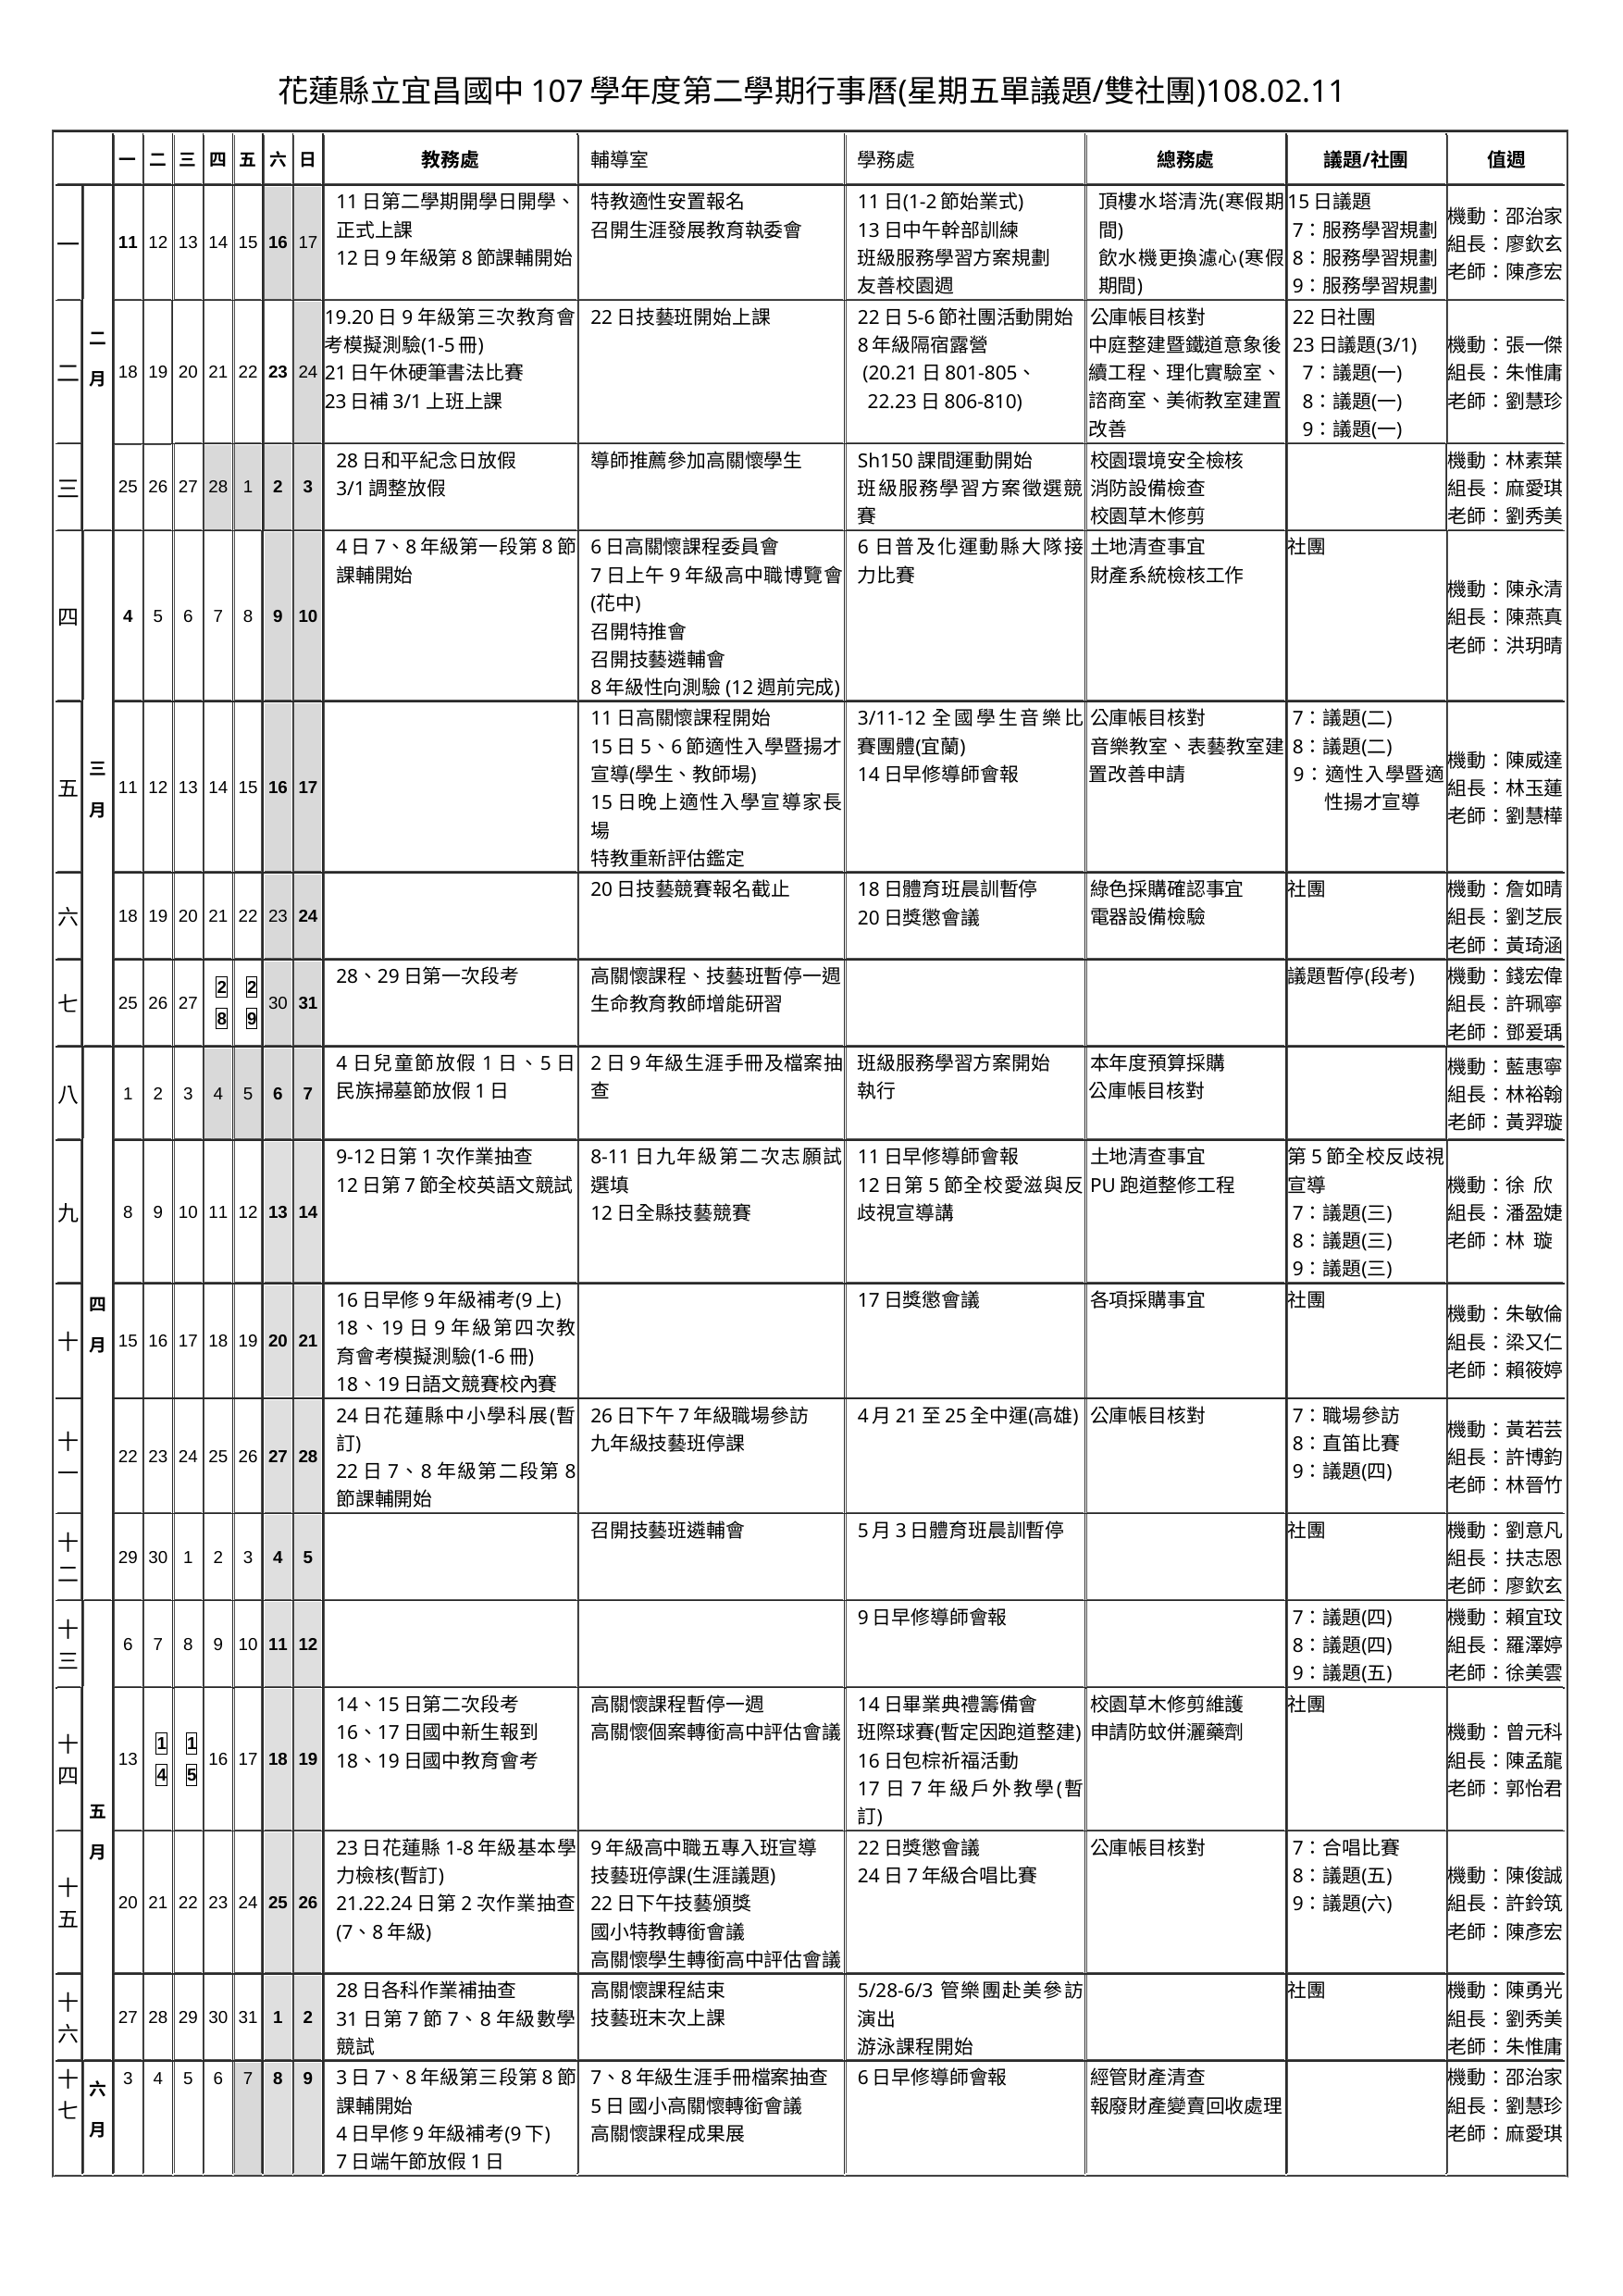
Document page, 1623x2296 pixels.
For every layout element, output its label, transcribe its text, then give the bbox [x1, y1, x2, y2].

table_cell 24 [235, 1832, 261, 1972]
table_cell 七 [54, 958, 81, 1045]
table_cell 六 月 [82, 2063, 113, 2175]
table_cell 機動：陳永清 組長：陳燕真 老師：洪玥晴 [1448, 529, 1567, 700]
table_cell 土地清查事宜 PU跑道整修工程 [1087, 1142, 1284, 1282]
table_cell 校園環境安全檢核 消防設備檢查 校園草木修剪 [1087, 445, 1284, 529]
table_cell 7 [204, 532, 231, 700]
table_cell 22 [175, 1832, 202, 1972]
table_cell 24 [294, 875, 321, 958]
table_cell 25 [204, 1400, 231, 1512]
table_cell 5 [294, 1515, 321, 1599]
table_cell 22日5-6節社團活動開始 8年級隔宿露營 (20.21日 801-805、 22.23日 806-810) [847, 302, 1084, 442]
table_header 教務處 [324, 132, 577, 183]
table_cell 19 [294, 1689, 321, 1830]
table_cell 18 [204, 1285, 231, 1396]
table_cell 26 [144, 445, 171, 529]
table_cell 機動：邵治家 組長：廖欽玄 老師：陳彥宏 [1448, 183, 1567, 299]
table_cell [325, 875, 576, 958]
table_cell 機動：邵治家 組長：劉慧珍 老師：麻愛琪 [1446, 2059, 1567, 2175]
table_cell 7：職場參訪 8：直笛比賽 9：議題(四) [1288, 1400, 1445, 1512]
table_cell [1288, 445, 1445, 529]
table_cell 14 [144, 1689, 171, 1830]
table_cell 24 [294, 302, 321, 442]
table_cell 本年度預算採購 公庫帳目核對 [1087, 1049, 1284, 1138]
table_cell 6 [115, 1602, 142, 1686]
table_header 值週 [1447, 133, 1566, 183]
table_cell 18 [265, 1689, 291, 1830]
table_cell 1 [265, 1976, 291, 2059]
table_cell 6 [203, 2063, 233, 2175]
table_cell 6 [265, 1049, 291, 1138]
table_cell 9 [144, 1142, 171, 1282]
table_cell 機動：林素葉 組長：麻愛琪 老師：劉秀美 [1448, 442, 1567, 529]
table_cell 16 [144, 1285, 171, 1396]
table_cell 2 [294, 1976, 321, 2059]
table_cell 26 [144, 962, 171, 1045]
table_cell 機動：陳俊誠 組長：許鈴筑 老師：陳彥宏 [1448, 1830, 1567, 1972]
table_cell 一 [54, 183, 81, 299]
table_cell 各項採購事宜 [1087, 1285, 1284, 1396]
table_cell 26 [294, 1832, 321, 1972]
table_header 學務處 [845, 132, 1085, 183]
table_cell 班級服務學習方案開始 執行 [847, 1049, 1084, 1138]
table_cell 高關懷課程結束 技藝班末次上課 [579, 1976, 843, 2059]
table_cell 機動：陳勇光 組長：劉秀美 老師：朱惟庸 [1448, 1972, 1567, 2059]
table_cell 21 [204, 302, 231, 442]
table_cell 28 [144, 1976, 171, 2059]
table_cell 21 [144, 1832, 171, 1972]
table_cell 22 [115, 1400, 142, 1512]
table_cell 社團 [1288, 1689, 1445, 1830]
table_cell 校園草木修剪維護 申請防蚊併灑藥劑 [1087, 1689, 1284, 1830]
table_cell 7 [233, 2063, 263, 2175]
table_cell 九 [54, 1138, 81, 1282]
table_cell 25 [265, 1832, 291, 1972]
table_cell 9 [265, 532, 291, 700]
table_cell 機動：陳威達 組長：林玉蓮 老師：劉慧樺 [1448, 700, 1567, 871]
table_cell 15 [235, 703, 261, 871]
table_cell 21 [204, 875, 231, 958]
table_cell 社團 [1288, 1285, 1445, 1396]
table_cell 14 [204, 703, 231, 871]
table_cell 24日花蓮縣中小學科展(暫訂) 22日7、8年級第二段第8節課輔開始 [325, 1400, 576, 1512]
table_cell 4日7、8年級第一段第8節課輔開始 [325, 532, 576, 700]
table_cell 20 [265, 1285, 291, 1396]
table_cell 機動：張一傑 組長：朱惟庸 老師：劉慧珍 [1448, 299, 1567, 442]
table_header 日 [292, 132, 323, 183]
table_cell 20 [115, 1832, 142, 1972]
table_cell 公庫帳目核對 中庭整建暨鐵道意象後續工程、理化實驗室、諮商室、美術教室建置改善 [1087, 302, 1284, 442]
table_cell 13 [265, 1142, 291, 1282]
table_cell 十五 [54, 1830, 81, 1972]
table_cell 8 [263, 2063, 292, 2175]
table_cell 8 [235, 532, 261, 700]
table_cell Sh150課間運動開始 班級服務學習方案徵選競賽 [847, 445, 1084, 529]
table_cell 15日議題 7：服務學習規劃 8：服務學習規劃 9：服務學習規劃 [1288, 187, 1445, 299]
table_header 六 [264, 133, 292, 183]
table_cell 29 [235, 962, 261, 1045]
table_cell 28日各科作業補抽查 31日第7節7、8年級數學競試 [325, 1976, 576, 2059]
table_cell 五 月 [84, 1602, 111, 2059]
table_cell 12 [294, 1602, 321, 1686]
table_cell 22 [235, 302, 261, 442]
table_cell 7：議題(二) 8：議題(二) 9：適性入學暨適性揚才宣導 [1288, 703, 1445, 871]
table_cell 20日技藝競賽報名截止 [579, 875, 843, 958]
table_cell 5 [235, 1049, 261, 1138]
table_cell [1286, 2063, 1446, 2175]
table_cell 社團 [1288, 875, 1445, 958]
table_cell 8 [115, 1142, 142, 1282]
table_cell 13 [115, 1689, 142, 1830]
table_cell [1288, 1049, 1445, 1138]
table_cell 28 [204, 445, 231, 529]
table_cell 議題暫停(段考) [1288, 962, 1445, 1045]
table_cell 19.20日9年級第三次教育會考模擬測驗(1-5冊) 21日午休硬筆書法比賽 23日補3/1上班上課 [325, 302, 576, 442]
table_cell 28、29日第一次段考 [325, 962, 576, 1045]
table_cell 1 [235, 445, 261, 529]
table_cell 3 [294, 445, 321, 529]
table_cell 11 [115, 187, 142, 299]
table_cell 4 [142, 2063, 173, 2175]
table_cell 6日早修導師會報 [845, 2063, 1085, 2175]
table_cell 13 [175, 703, 202, 871]
table_cell 經管財產清查 報廢財產變賣回收處理 [1085, 2063, 1286, 2175]
table_cell 28 [294, 1400, 321, 1512]
table_cell 30 [265, 962, 291, 1045]
table_cell 18日體育班晨訓暫停 20日獎懲會議 [847, 875, 1084, 958]
table_cell 十一 [54, 1397, 81, 1512]
table_cell 4月21至25全中運(高雄) [847, 1400, 1084, 1512]
table_cell 15 [175, 1689, 202, 1830]
table_cell [1087, 1515, 1284, 1599]
table_cell [1087, 962, 1284, 1045]
table_cell 5月3日體育班晨訓暫停 [847, 1515, 1084, 1599]
table_cell 10 [175, 1142, 202, 1282]
table_cell 27 [265, 1400, 291, 1512]
table_cell 7：議題(四) 8：議題(四) 9：議題(五) [1288, 1602, 1445, 1686]
table_cell 11日(1-2節始業式) 13日中午幹部訓練 班級服務學習方案規劃 友善校園週 [847, 187, 1084, 299]
table_cell 機動：朱敏倫 組長：梁又仁 老師：賴筱婷 [1448, 1282, 1567, 1396]
table_cell 八 [54, 1045, 81, 1138]
table_cell 導師推薦參加高關懷學生 [579, 445, 843, 529]
table_cell 14日畢業典禮籌備會 班際球賽(暫定因跑道整建) 16日包棕祈福活動 17日7年級戶外教學(暫訂) [847, 1689, 1084, 1830]
table_cell 2 [265, 445, 291, 529]
table_cell 6 [175, 532, 202, 700]
table_header 總務處 [1085, 132, 1286, 183]
table_cell 22日獎懲會議 24日7年級合唱比賽 [847, 1832, 1084, 1972]
table_cell 23 [204, 1832, 231, 1972]
table_header 四 [203, 132, 233, 183]
table_cell 25 [115, 445, 142, 529]
table_cell 二 月 [84, 187, 111, 529]
table_cell 綠色採購確認事宜 電器設備檢驗 [1087, 875, 1284, 958]
table_cell 22 [235, 875, 261, 958]
table_cell 1 [115, 1049, 142, 1138]
table_cell 14、15日第二次段考 16、17日國中新生報到 18、19日國中教育會考 [325, 1689, 576, 1830]
table_cell 29 [175, 1976, 202, 2059]
table_cell 社團 [1288, 1976, 1445, 2059]
table_cell 14 [294, 1142, 321, 1282]
table_cell 17 [235, 1689, 261, 1830]
table_cell 22日社團 23日議題(3/1) 7：議題(一) 8：議題(一) 9：議題(一) [1288, 302, 1445, 442]
table_cell 11 [265, 1602, 291, 1686]
table_cell 16 [204, 1689, 231, 1830]
table_cell 3日7、8年級第三段第8節課輔開始 4日早修9年級補考(9下) 7日端午節放假1日 [323, 2063, 577, 2175]
table_cell 11 [204, 1142, 231, 1282]
table_cell 12 [235, 1142, 261, 1282]
table_cell 9 [292, 2063, 323, 2175]
table_cell 15 [115, 1285, 142, 1396]
table_cell 6日高關懷課程委員會 7日上午9年級高中職博覽會(花中) 召開特推會 召開技藝遴輔會 8年級性向測驗 (12週前完成) [579, 532, 843, 700]
table_cell 4 [265, 1515, 291, 1599]
table_cell 23 [144, 1400, 171, 1512]
table_cell [325, 1602, 576, 1686]
table_cell 十六 [54, 1972, 81, 2059]
table_cell 4 [115, 532, 142, 700]
table_cell 4日兒童節放假1日、5日民族掃墓節放假1日 [325, 1049, 576, 1138]
table_cell [1087, 1602, 1284, 1686]
table_cell 8 [175, 1602, 202, 1686]
table_cell 5/28-6/3 管樂團赴美參訪演出 游泳課程開始 [847, 1976, 1084, 2059]
table_header 五 [233, 132, 263, 183]
table_cell 24 [175, 1400, 202, 1512]
text 花蓮縣立宜昌國中107學年度第二學期行事曆(星期五單議題/雙社團)108.02.11 [55, 57, 1568, 120]
table_cell 20 [175, 875, 202, 958]
table_cell 機動：藍惠寧 組長：林裕翰 老師：黃羿璇 [1448, 1045, 1567, 1138]
table_cell 機動：詹如晴 組長：劉芝辰 老師：黃琦涵 [1448, 871, 1567, 958]
table_cell 30 [144, 1515, 171, 1599]
table_cell 三 [54, 442, 81, 529]
table_cell 2 [144, 1049, 171, 1138]
table_cell [579, 1285, 843, 1396]
table_cell 19 [144, 875, 171, 958]
table_cell 17 [175, 1285, 202, 1396]
table_cell 16 [265, 703, 291, 871]
table_cell 高關懷課程、技藝班暫停一週 生命教育教師增能研習 [579, 962, 843, 1045]
table_cell 19 [235, 1285, 261, 1396]
table_header [55, 132, 113, 183]
table_cell 22日技藝班開始上課 [579, 302, 843, 442]
table_cell 30 [204, 1976, 231, 2059]
table_header 二 [142, 132, 173, 183]
table_cell 7：合唱比賽 8：議題(五) 9：議題(六) [1288, 1832, 1445, 1972]
table_cell 14 [204, 187, 231, 299]
table_cell 17 [294, 703, 321, 871]
table_cell 9-12日第1次作業抽查 12日第7節全校英語文競試 [325, 1142, 576, 1282]
table_cell 公庫帳目核對 [1087, 1400, 1284, 1512]
table_cell 1 [175, 1515, 202, 1599]
table_cell 16 [265, 187, 291, 299]
table_header 議題/社團 [1287, 132, 1446, 183]
table_cell 高關懷課程暫停一週 高關懷個案轉銜高中評估會議 [579, 1689, 843, 1830]
table_cell 28日和平紀念日放假 3/1調整放假 [325, 445, 576, 529]
table_cell 9日早修導師會報 [847, 1602, 1084, 1686]
table_cell 18 [115, 875, 142, 958]
table_cell 公庫帳目核對 [1087, 1832, 1284, 1972]
table_cell 四 月 [84, 1049, 111, 1599]
table_cell 3 [175, 1049, 202, 1138]
table_cell [325, 1515, 576, 1599]
table_cell 公庫帳目核對 音樂教室、表藝教室建置改善申請 [1087, 703, 1284, 871]
table_cell [847, 962, 1084, 1045]
table_cell 17日獎懲會議 [847, 1285, 1084, 1396]
table_cell 十四 [54, 1686, 81, 1830]
table_cell 21 [294, 1285, 321, 1396]
table_cell 19 [144, 302, 171, 442]
table_cell 十 [54, 1282, 81, 1396]
table_cell 六 [54, 871, 81, 958]
table_cell 27 [175, 445, 202, 529]
table_cell 3/11-12全國學生音樂比賽團體(宜蘭) 14日早修導師會報 [847, 703, 1084, 871]
table_cell 十七 [54, 2059, 82, 2175]
table_cell 機動：曾元科 組長：陳孟龍 老師：郭怡君 [1448, 1686, 1567, 1830]
table_cell 召開技藝班遴輔會 [579, 1515, 843, 1599]
table_cell 十三 [54, 1599, 81, 1686]
table_cell 11日早修導師會報 12日第5節全校愛滋與反歧視宣導講 [847, 1142, 1084, 1282]
table_cell 5 [173, 2063, 203, 2175]
table_cell 10 [294, 532, 321, 700]
table_cell 13 [175, 187, 202, 299]
table_cell 8-11日九年級第二次志願試選填 12日全縣技藝競賽 [579, 1142, 843, 1282]
table_cell 機動：黃若芸 組長：許博鈞 老師：林晉竹 [1448, 1397, 1567, 1512]
table_header 一 [114, 133, 142, 183]
table_cell 23日花蓮縣1-8年級基本學力檢核(暫訂) 21.22.24日第2次作業抽查(7、8年級) [325, 1832, 576, 1972]
table_header 輔導室 [577, 132, 845, 183]
table_cell 5 [144, 532, 171, 700]
table_cell [579, 1602, 843, 1686]
table_cell 16日早修9年級補考(9上) 18、19日9年級第四次教育會考模擬測驗(1-6冊) 18、19日語文競賽校內賽 [325, 1285, 576, 1396]
table_cell 機動：徐 欣 組長：潘盈婕 老師：林 璇 [1448, 1138, 1567, 1282]
table_cell 11日高關懷課程開始 15日5、6節適性入學暨揚才宣導(學生、教師場) 15日晚上適性入學宣導家長場 特教重新評估鑑定 [579, 703, 843, 871]
table_cell 2日9年級生涯手冊及檔案抽查 [579, 1049, 843, 1138]
table_cell 機動：劉意凡 組長：扶志恩 老師：廖欽玄 [1448, 1512, 1567, 1599]
table_cell 17 [294, 187, 321, 299]
table_cell 2 [204, 1515, 231, 1599]
table_cell 社團 [1288, 532, 1445, 700]
table_cell 12 [144, 187, 171, 299]
table_cell 土地清查事宜 財產系統檢核工作 [1087, 532, 1284, 700]
table_cell 機動：錢宏偉 組長：許珮寧 老師：鄧爰瑀 [1448, 958, 1567, 1045]
table_cell 27 [115, 1976, 142, 2059]
table_cell 3 [235, 1515, 261, 1599]
table_cell 11日第二學期開學日開學、正式上課 12日9年級第8節課輔開始 [325, 187, 576, 299]
table_cell 28 [204, 962, 231, 1045]
table_cell 第5節全校反歧視宣導 7：議題(三) 8：議題(三) 9：議題(三) [1288, 1142, 1445, 1282]
table_cell [1087, 1976, 1284, 2059]
table_cell 29 [115, 1515, 142, 1599]
table_cell 7 [294, 1049, 321, 1138]
table_cell 6日普及化運動縣大隊接力比賽 [847, 532, 1084, 700]
table_cell 25 [115, 962, 142, 1045]
table_cell 11 [115, 703, 142, 871]
table_cell 12 [144, 703, 171, 871]
table_header 三 [173, 133, 203, 183]
table_cell 五 [54, 700, 81, 871]
table_cell 十二 [54, 1512, 81, 1599]
table_cell 31 [235, 1976, 261, 2059]
table_cell 27 [175, 962, 202, 1045]
table_cell 四 [54, 529, 81, 700]
table_cell 23 [265, 302, 291, 442]
table_cell 4 [204, 1049, 231, 1138]
table_cell 9年級高中職五專入班宣導 技藝班停課(生涯議題) 22日下午技藝頒獎 國小特教轉銜會議 高關懷學生轉銜高中評估會議 [579, 1832, 843, 1972]
table_cell 3 [113, 2063, 142, 2175]
table_cell 頂樓水塔清洗(寒假期間) 飲水機更換濾心(寒假期間) [1087, 187, 1284, 299]
table_cell 機動：賴宜玟 組長：羅澤婷 老師：徐美雲 [1448, 1599, 1567, 1686]
table_cell 9 [204, 1602, 231, 1686]
table_cell 26日下午7年級職場參訪 九年級技藝班停課 [579, 1400, 843, 1512]
table_cell 20 [175, 302, 202, 442]
table_cell 31 [294, 962, 321, 1045]
table_cell 15 [235, 187, 261, 299]
table_cell 二 [54, 299, 81, 442]
table_cell 10 [235, 1602, 261, 1686]
table_cell 18 [115, 302, 142, 442]
table_cell [325, 703, 576, 871]
table_cell 26 [235, 1400, 261, 1512]
table_cell 三 月 [84, 532, 111, 1045]
table_cell 23 [265, 875, 291, 958]
table_cell 7 [144, 1602, 171, 1686]
table_cell 特教適性安置報名 召開生涯發展教育執委會 [579, 187, 843, 299]
table_cell 7、8年級生涯手冊檔案抽查 5日 國小高關懷轉銜會議 高關懷課程成果展 [577, 2063, 845, 2175]
table_cell 社團 [1288, 1515, 1445, 1599]
